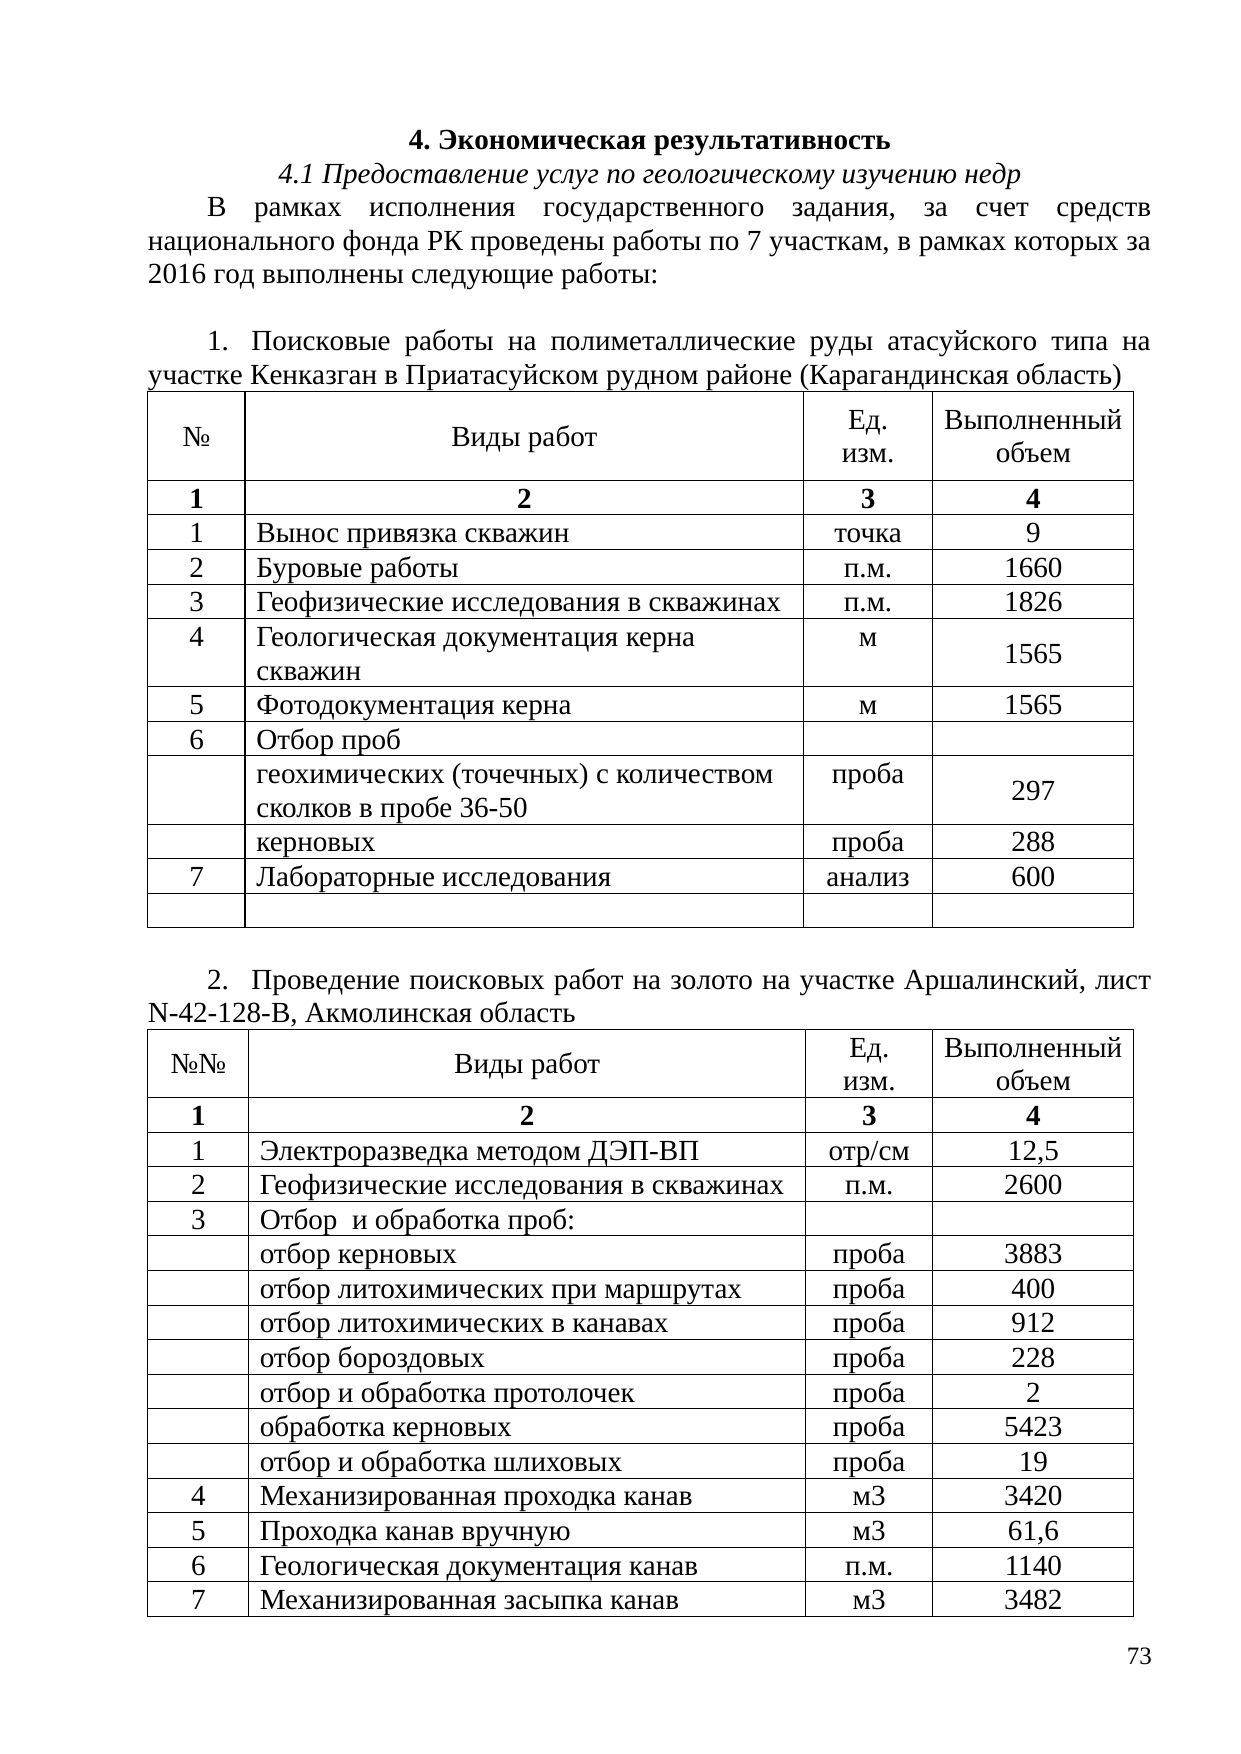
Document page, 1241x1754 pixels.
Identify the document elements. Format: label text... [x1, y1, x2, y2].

table_cell отбор литохимических при маршрутах [249, 1271, 805, 1304]
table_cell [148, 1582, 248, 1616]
table_cell Электроразведка методом ДЭП-ВП [249, 1133, 805, 1166]
table_cell 12,5 [933, 1133, 1133, 1166]
table_cell Буровые работы [246, 550, 803, 583]
table_header Выполненный объем [933, 392, 1133, 480]
table_cell [933, 1202, 1133, 1235]
table_cell проба [806, 1271, 932, 1304]
table_cell Отбор и обработка проб: [249, 1202, 805, 1235]
table_cell геохимических (точечных) с количеством сколков в пробе 36-50 [246, 756, 803, 823]
table_cell Лабораторные исследования [246, 859, 803, 893]
table_cell 3 [806, 1098, 932, 1132]
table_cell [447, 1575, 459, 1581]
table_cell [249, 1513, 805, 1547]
table_cell п.м. [804, 550, 932, 583]
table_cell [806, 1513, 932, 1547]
table_header № [148, 392, 244, 480]
table_cell 297 [933, 756, 1133, 823]
table_cell 228 [933, 1340, 1133, 1374]
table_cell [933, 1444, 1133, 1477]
table_header Виды работ [246, 392, 803, 480]
table_cell п.м. [806, 1167, 932, 1201]
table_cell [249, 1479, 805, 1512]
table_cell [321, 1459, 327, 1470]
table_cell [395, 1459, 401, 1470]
table_cell проба [806, 1236, 932, 1270]
table_cell 1826 [933, 585, 1133, 618]
table_cell отбор керновых [249, 1236, 805, 1270]
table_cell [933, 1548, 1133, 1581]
table_cell керновых [246, 825, 803, 858]
table_cell 1 [148, 1133, 248, 1166]
table_cell [148, 1375, 248, 1408]
table_cell 600 [933, 859, 1133, 893]
list Проведение поисковых работ на золото на участке Аршалинский, лист N-42-128-B, Акмолинская область [148, 962, 1152, 1029]
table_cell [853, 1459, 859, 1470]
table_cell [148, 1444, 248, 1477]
table_cell Геофизические исследования в скважинах [246, 585, 803, 618]
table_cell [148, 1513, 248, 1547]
table_cell 4 [933, 1098, 1133, 1132]
table_cell м [804, 619, 932, 686]
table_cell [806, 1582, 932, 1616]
table_cell 1 [148, 515, 244, 549]
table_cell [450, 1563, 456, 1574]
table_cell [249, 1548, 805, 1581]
list Поисковые работы на полиметаллические руды атасуйского типа на участке Кенказган в Приатасуйском рудном районе (Карагандинская область) [148, 323, 1152, 391]
table_cell отбор и обработка протолочек [249, 1375, 805, 1408]
table_cell 1565 [933, 687, 1133, 721]
table_cell [148, 1236, 248, 1270]
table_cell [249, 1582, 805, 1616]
table_cell [806, 1202, 932, 1235]
table_cell [148, 1271, 248, 1304]
table_cell [148, 894, 244, 927]
table_header Ед. изм. [806, 1030, 932, 1097]
table_cell 1 [148, 481, 244, 514]
table_cell [148, 825, 244, 858]
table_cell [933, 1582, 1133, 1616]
table_cell 2600 [933, 1167, 1133, 1201]
table_header №№ [148, 1030, 248, 1097]
table_cell 3 [804, 481, 932, 514]
table_cell [804, 894, 932, 927]
table_cell проба [804, 825, 932, 858]
table_cell точка [804, 515, 932, 549]
table_cell 9 [933, 515, 1133, 549]
table_cell Геологическая документация керна скважин [246, 619, 803, 686]
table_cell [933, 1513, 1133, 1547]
table_cell 288 [933, 825, 1133, 858]
table_header Ед. изм. [804, 392, 932, 480]
table_cell 5 [148, 687, 244, 721]
table_cell проба [806, 1375, 932, 1408]
table_cell 2 [249, 1098, 805, 1132]
text В рамках исполнения государственного задания, за счет средств национального фонда РК проведены работы по 7 участкам, в рамках которых за 2016 год выполнены следующие работы: [148, 189, 1152, 290]
table_cell 912 [933, 1306, 1133, 1339]
table_cell обработка керновых [249, 1409, 805, 1443]
table_cell 3 [148, 1202, 248, 1235]
table_cell [246, 894, 803, 927]
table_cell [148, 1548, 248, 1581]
table_cell п.м. [804, 585, 932, 618]
table_cell 2 [148, 1167, 248, 1201]
table_cell отбор бороздовых [249, 1340, 805, 1374]
text 4.1 Предоставление услуг по геологическому изучению недр [148, 156, 1152, 189]
table_header Выполненный объем [933, 1030, 1133, 1097]
table_cell 2 [246, 481, 803, 514]
table_cell Фотодокументация керна [246, 687, 803, 721]
table_cell 1565 [933, 619, 1133, 686]
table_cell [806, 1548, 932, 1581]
table_cell [148, 1409, 248, 1443]
table_cell отбор литохимических в канавах [249, 1306, 805, 1339]
table_cell 6 [148, 722, 244, 755]
table_cell [933, 894, 1133, 927]
table_cell отр/см [806, 1133, 932, 1166]
table_cell Вынос привязка скважин [246, 515, 803, 549]
table_cell 2 [933, 1375, 1133, 1408]
table_cell 3883 [933, 1236, 1133, 1270]
table_cell 400 [933, 1271, 1133, 1304]
table_cell 1 [148, 1098, 248, 1132]
table_cell Отбор проб [246, 722, 803, 755]
table_cell Геофизические исследования в скважинах [249, 1167, 805, 1201]
table_cell 4 [933, 481, 1133, 514]
table_cell 2 [148, 550, 244, 583]
table_cell м [804, 687, 932, 721]
table_header Виды работ [249, 1030, 805, 1097]
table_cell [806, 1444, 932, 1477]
table_cell [933, 722, 1133, 755]
table_cell [148, 1340, 248, 1374]
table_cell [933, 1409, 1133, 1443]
text 4. Экономическая результативность [148, 122, 1152, 156]
table_cell [148, 1306, 248, 1339]
table_cell [804, 722, 932, 755]
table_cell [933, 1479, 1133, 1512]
table_cell проба [806, 1306, 932, 1339]
table_cell анализ [804, 859, 932, 893]
table_cell 1660 [933, 550, 1133, 583]
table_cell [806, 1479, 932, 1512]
table_cell 3 [148, 585, 244, 618]
table_cell 4 [148, 619, 244, 686]
table_cell [148, 756, 244, 823]
table_cell проба [804, 756, 932, 823]
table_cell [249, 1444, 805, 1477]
table_cell проба [806, 1340, 932, 1374]
table_cell 7 [148, 859, 244, 893]
table_cell проба [806, 1409, 932, 1443]
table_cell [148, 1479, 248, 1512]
